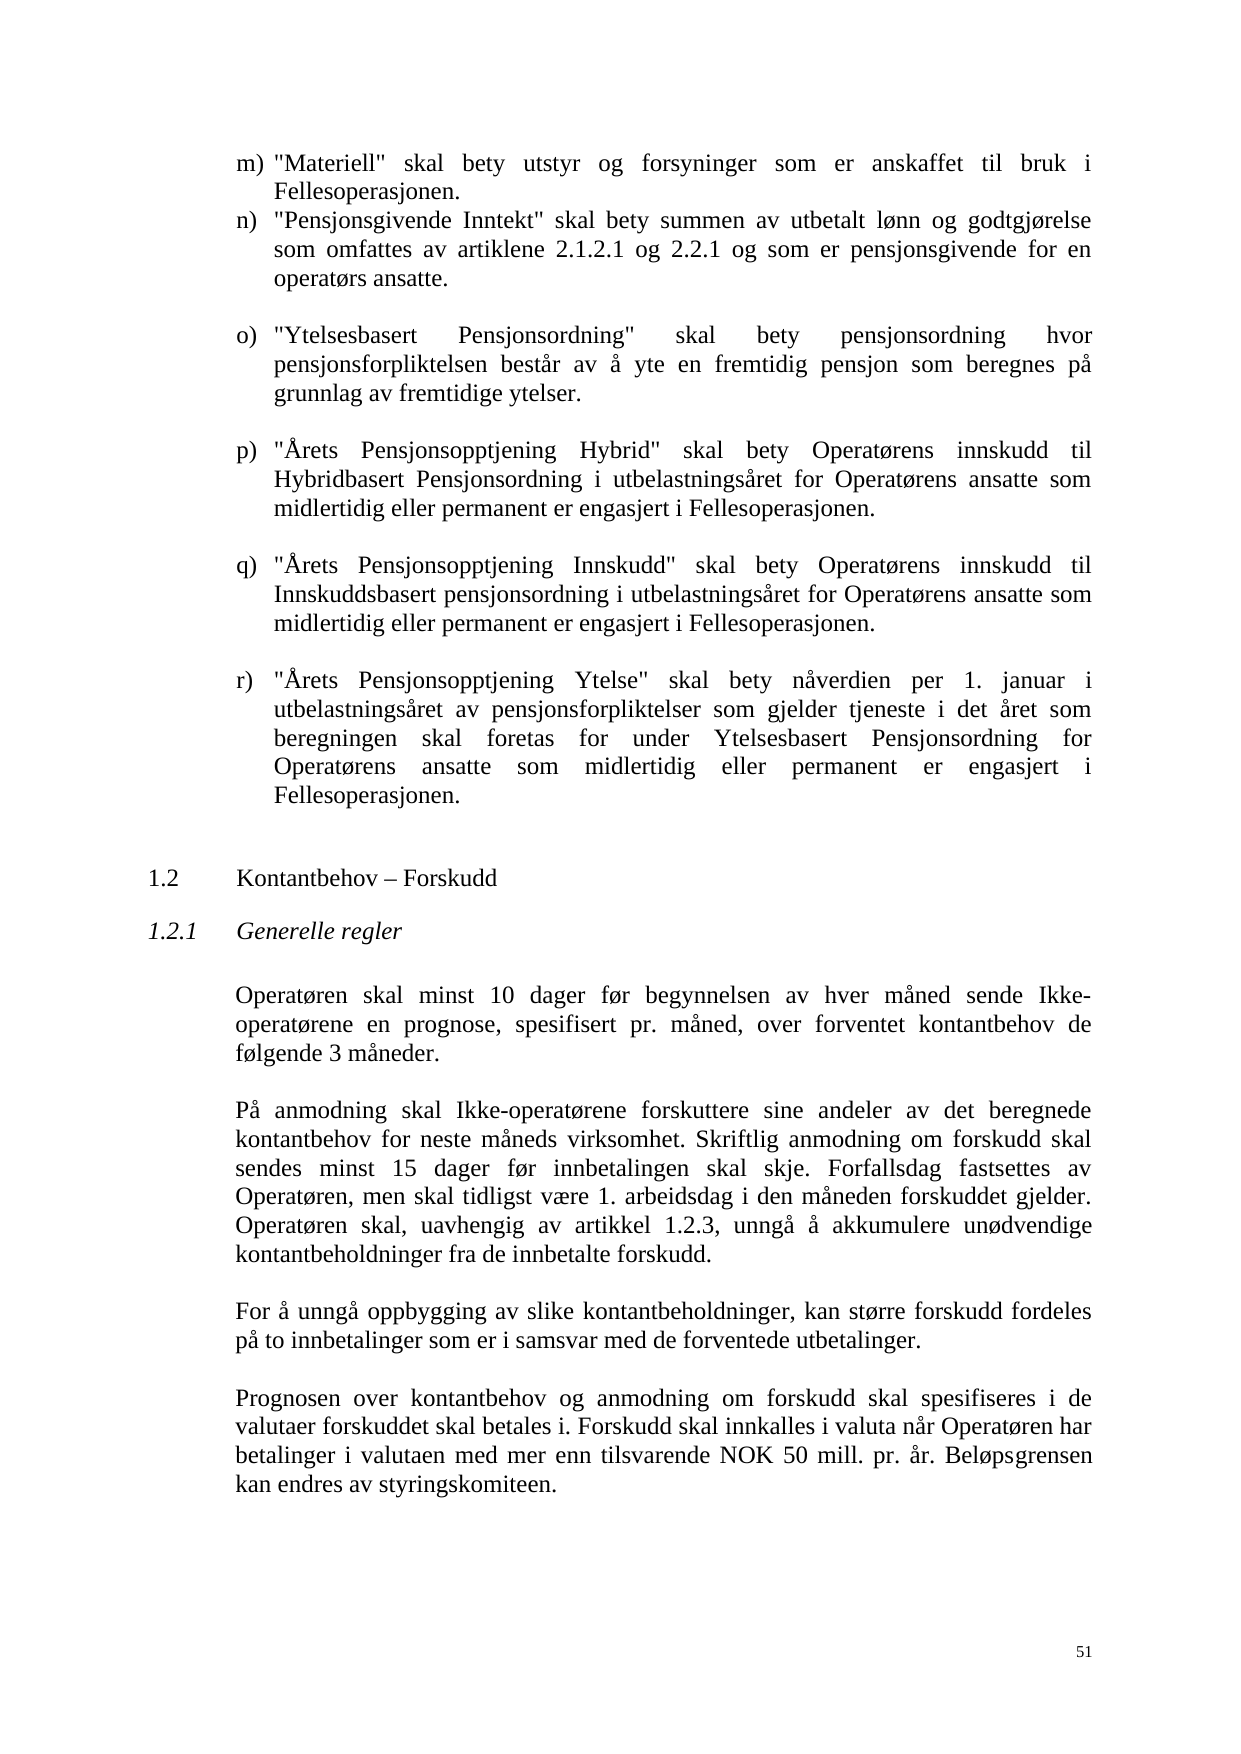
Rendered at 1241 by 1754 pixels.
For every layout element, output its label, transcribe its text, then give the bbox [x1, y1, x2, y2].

text For å unngå oppbygging av slike kontantbeholdninger, kan større forskudd fordeles på to innbetalinger som er i samsvar med de forventede utbetalinger. [235, 1296, 1093, 1354]
text Prognosen over kontantbehov og anmodning om forskudd skal spesifiseres i de valutaer forskuddet skal betales i. Forskudd skal innkalles i valuta når Operatøren har betalinger i valutaen med mer enn tilsvarende NOK 50 mill. pr. år. Beløpsgrensen kan endres av styringskomiteen. [235, 1383, 1093, 1498]
list "Pensjonsgivende Inntekt" skal bety summen av utbetalt lønn og godtgjørelse som omfattes av artiklene 2.1.2.1 og 2.2.1 og som er pensjonsgivende for en operatørs ansatte. [236, 205, 1093, 291]
text Operatøren skal minst 10 dager før begynnelsen av hver måned sende Ikke- operatørene en prognose, spesifisert pr. måned, over forventet kontantbehov de følgende 3 måneder. [235, 980, 1093, 1066]
list "Årets Pensjonsopptjening Ytelse" skal bety nåverdien per 1. januar i utbelastningsåret av pensjonsforpliktelser som gjelder tjeneste i det året som beregningen skal foretas for under Ytelsesbasert Pensjonsordning for Operatørens ansatte som midlertidig eller permanent er engasjert i Fellesoperasjonen. [236, 665, 1093, 809]
subtitle Kontantbehov – Forskudd [148, 863, 1093, 891]
list "Materiell" skal bety utstyr og forsyninger som er anskaffet til bruk i Fellesoperasjonen. [236, 148, 1093, 205]
list "Årets Pensjonsopptjening Hybrid" skal bety Operatørens innskudd til Hybridbasert Pensjonsordning i utbelastningsåret for Operatørens ansatte som midlertidig eller permanent er engasjert i Fellesoperasjonen. [236, 435, 1093, 521]
text På anmodning skal Ikke-operatørene forskuttere sine andeler av det beregnede kontantbehov for neste måneds virksomhet. Skriftlig anmodning om forskudd skal sendes minst 15 dager før innbetalingen skal skje. Forfallsdag fastsettes av Operatøren, men skal tidligst være 1. arbeidsdag i den måneden forskuddet gjelder. Operatøren skal, uavhengig av artikkel 1.2.3, unngå å akkumulere unødvendige kontantbeholdninger fra de innbetalte forskudd. [235, 1095, 1093, 1268]
list "Årets Pensjonsopptjening Innskudd" skal bety Operatørens innskudd til Innskuddsbasert pensjonsordning i utbelastningsåret for Operatørens ansatte som midlertidig eller permanent er engasjert i Fellesoperasjonen. [236, 550, 1093, 636]
list "Ytelsesbasert Pensjonsordning" skal bety pensjonsordning hvor pensjonsforpliktelsen består av å yte en fremtidig pensjon som beregnes på grunnlag av fremtidige ytelser. [236, 320, 1093, 406]
subtitle Generelle regler [148, 916, 1093, 945]
